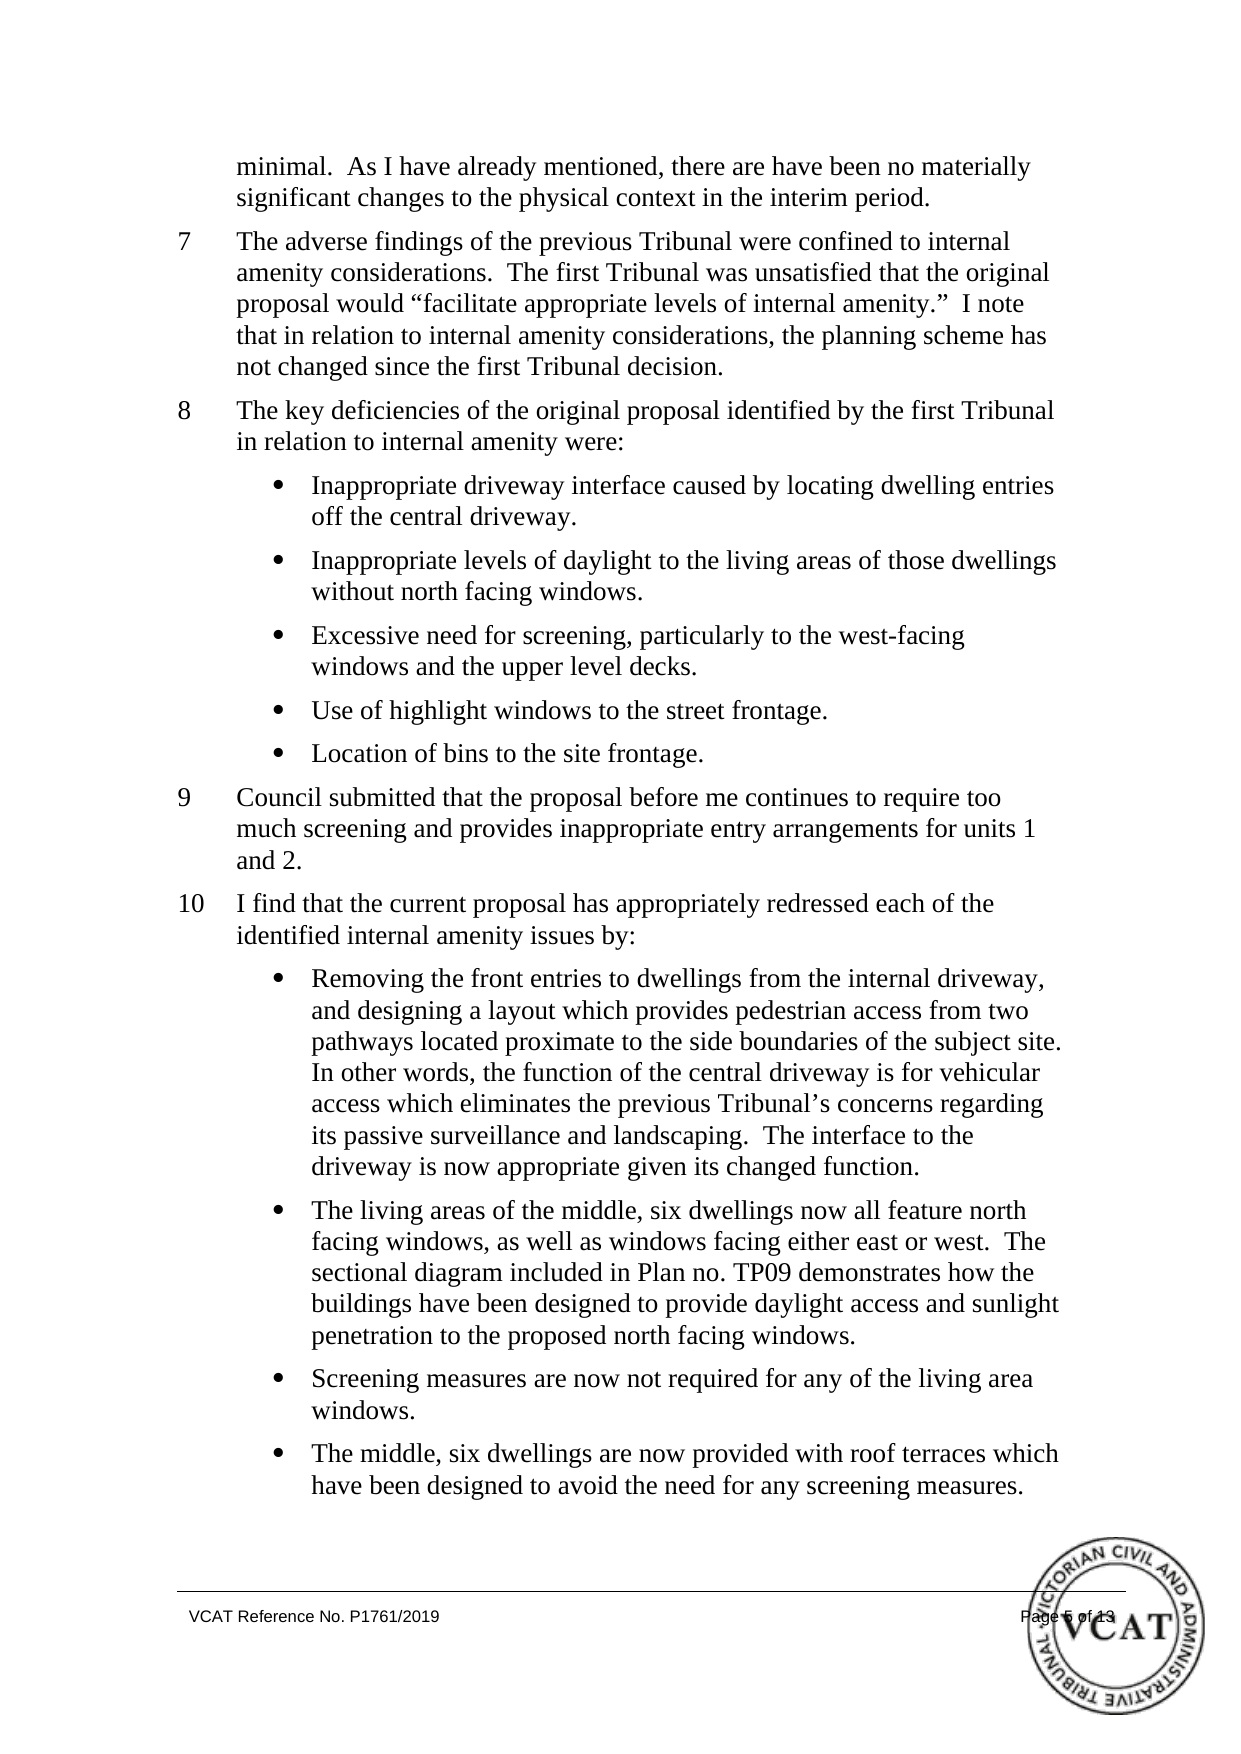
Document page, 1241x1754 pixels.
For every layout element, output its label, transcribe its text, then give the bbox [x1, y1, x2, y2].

list Inappropriate driveway interface caused by locating dwelling entries off the central driveway. [274, 469, 1063, 531]
list Location of bins to the site frontage. [274, 737, 1063, 769]
list The living areas of the middle, six dwellings now all feature north facing windows, as well as windows facing either east or west. The sectional diagram included in Plan no. TP09 demonstrates how the buildings have been designed to provide daylight access and sunlight penetration to the proposed north facing windows. [274, 1194, 1063, 1350]
text I find that the current proposal has appropriately redressed each of the identified internal amenity issues by: [177, 887, 1063, 950]
text The key deficiencies of the original proposal identified by the first Tribunal in relation to internal amenity were: [177, 394, 1063, 456]
list Inappropriate levels of daylight to the living areas of those dwellings without north facing windows. [274, 544, 1063, 606]
picture [1027, 1537, 1205, 1715]
list Screening measures are now not required for any of the living area windows. [274, 1362, 1063, 1425]
list Use of highlight windows to the street frontage. [274, 694, 1063, 725]
text The adverse findings of the previous Tribunal were confined to internal amenity considerations. The first Tribunal was unsatisfied that the original proposal would “facilitate appropriate levels of internal amenity.” I note that in relation to internal amenity considerations, the planning scheme has not changed since the first Tribunal decision. [177, 225, 1063, 381]
list Excessive need for screening, particularly to the west-facing windows and the upper level decks. [274, 619, 1063, 681]
text Council submitted that the proposal before me continues to require too much screening and provides inappropriate entry arrangements for units 1 and 2. [177, 781, 1063, 875]
list Removing the front entries to dwellings from the internal driveway, and designing a layout which provides pedestrian access from two pathways located proximate to the side boundaries of the subject site. In other words, the function of the central driveway is for vehicular access which eliminates the previous Tribunal’s concerns regarding its passive surveillance and landscaping. The interface to the driveway is now appropriate given its changed function. [274, 962, 1063, 1181]
list The middle, six dwellings are now provided with roof terraces which have been designed to avoid the need for any screening measures. [274, 1437, 1063, 1500]
